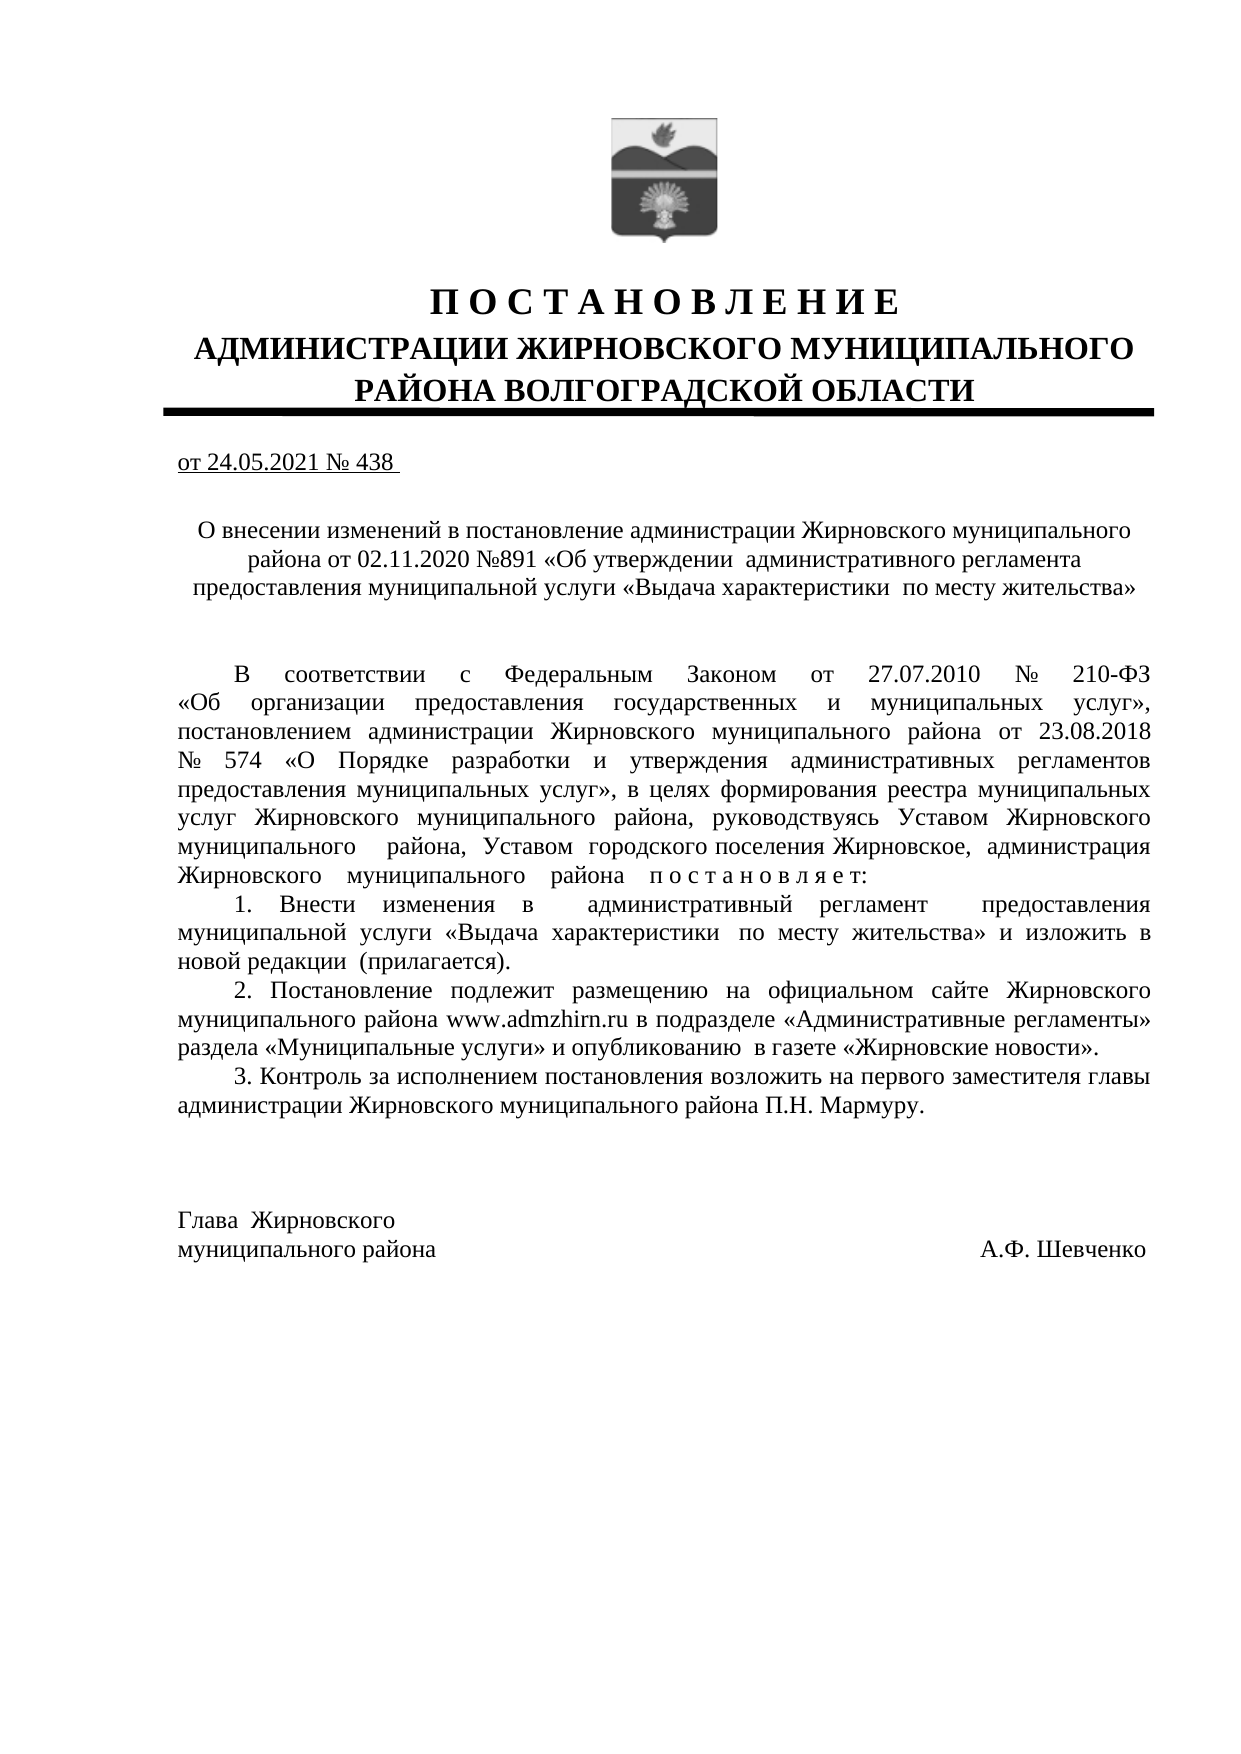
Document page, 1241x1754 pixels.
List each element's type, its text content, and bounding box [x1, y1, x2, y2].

picture [611, 118, 718, 243]
text П О С Т А Н О В Л Е Н И Е [177, 279, 1152, 323]
text Глава Жирновского [177, 1205, 1152, 1234]
text 3. Контроль за исполнением постановления возложить на первого заместителя главы администрации Жирновского муниципального района П.Н. Мармуру. [177, 1061, 1152, 1119]
text 2. Постановление подлежит размещению на официальном сайте Жирновского муниципального района www.admzhirn.ru в подразделе «Административные регламенты» раздела «Муниципальные услуги» и опубликованию в газете «Жирновские новости». [177, 975, 1152, 1061]
text 1. Внести изменения в административный регламент предоставления муниципальной услуги «Выдача характеристики по месту жительства» и изложить в новой редакции (прилагается). [177, 889, 1152, 975]
text В соответствии с Федеральным Законом от 27.07.2010 № 210-ФЗ «Об организации предоставления государственных и муниципальных услуг», постановлением администрации Жирновского муниципального района от 23.08.2018 № 574 «О Порядке разработки и утверждения административных регламентов предоставления муниципальных услуг», в целях формирования реестра муниципальных услуг Жирновского муниципального района, руководствуясь Уставом Жирновского муниципального района, Уставом городского поселения Жирновское, администрация Жирновского муниципального района п о с т а н о в л я е т: [177, 659, 1152, 889]
text АДМИНИСТРАЦИИ ЖИРНОВСКОГО МУНИЦИПАЛЬНОГО РАЙОНА ВОЛГОГРАДСКОЙ ОБЛАСТИ [177, 329, 1152, 408]
text муниципального района А.Ф. Шевченко [177, 1234, 1152, 1262]
subtitle от 24.05.2021 № 438 [177, 447, 1152, 476]
text О внесении изменений в постановление администрации Жирновского муниципального района от 02.11.2020 №891 «Об утверждении административного регламента предоставления муниципальной услуги «Выдача характеристики по месту жительства» [177, 515, 1152, 601]
